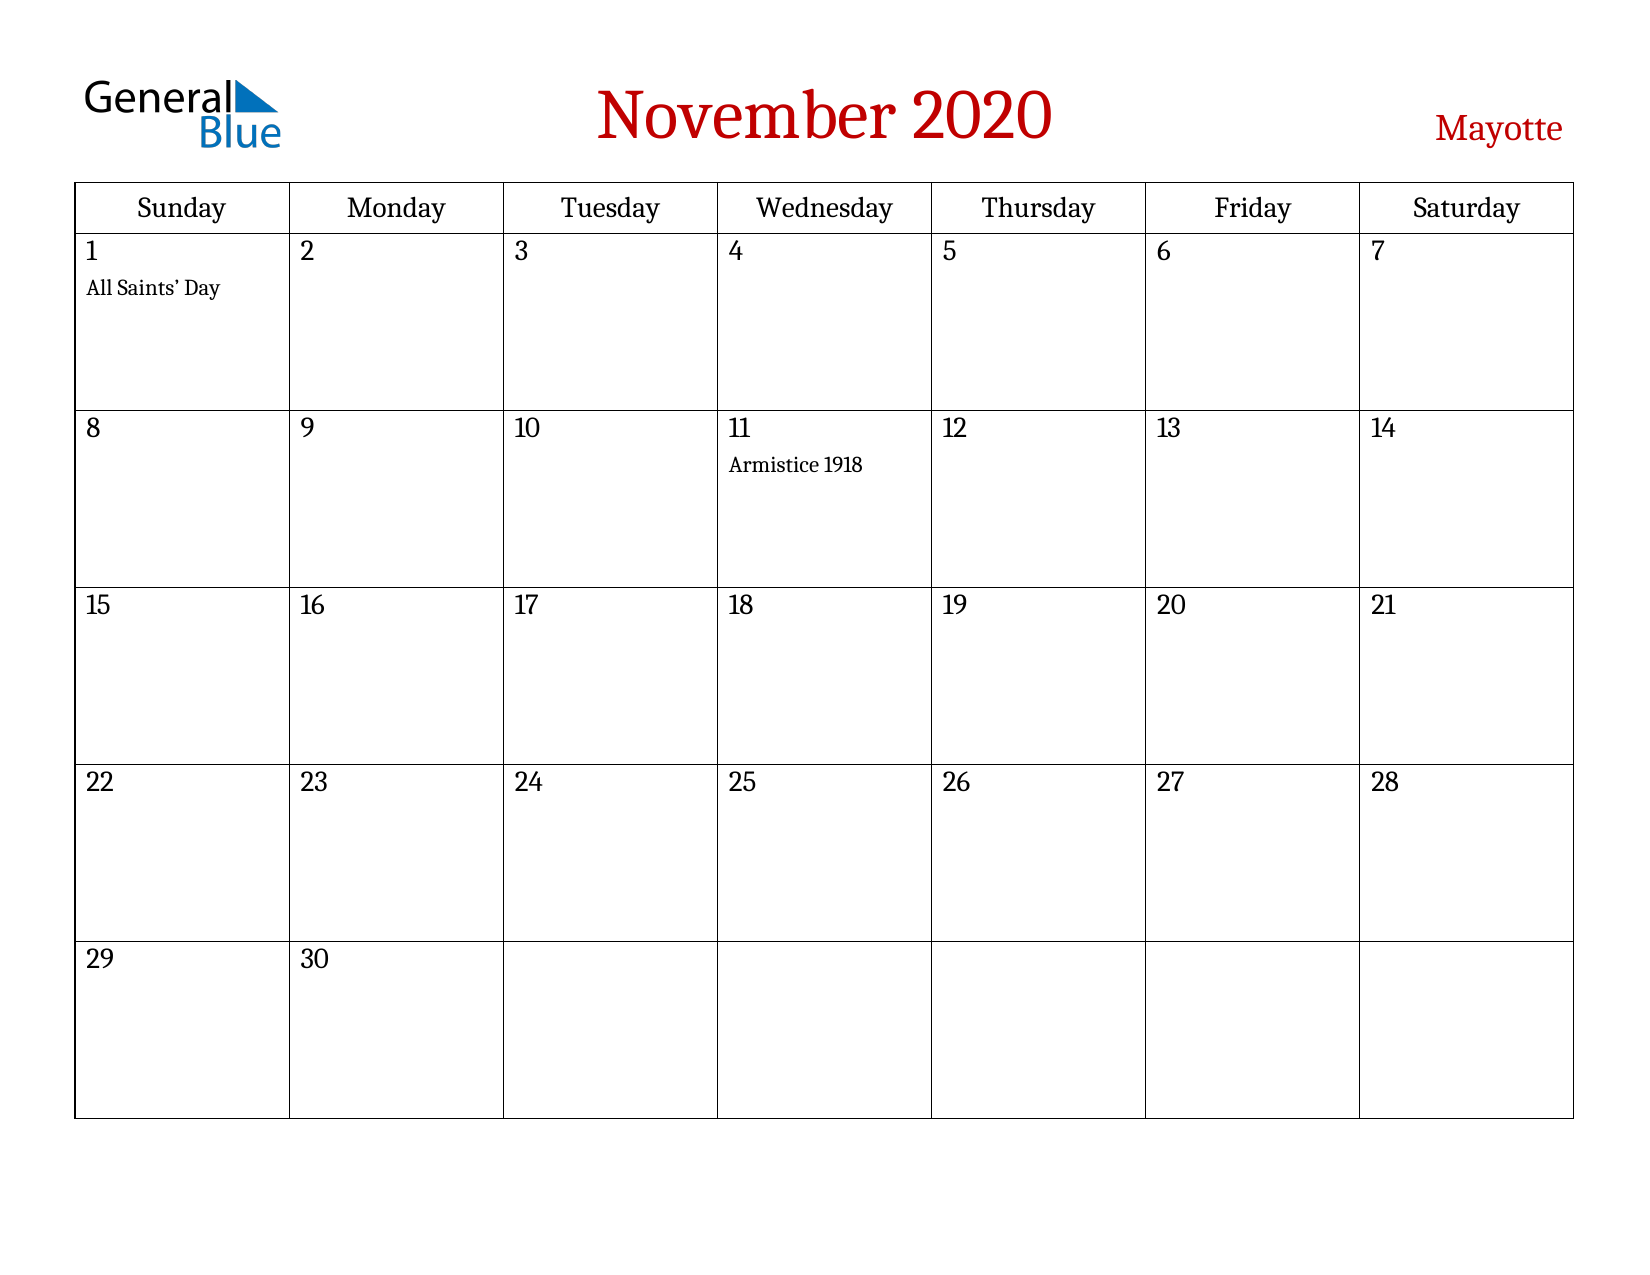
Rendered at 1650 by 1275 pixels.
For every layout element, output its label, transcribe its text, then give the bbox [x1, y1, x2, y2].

table_cell 27 [1146, 765, 1359, 806]
table_cell [504, 983, 717, 1118]
table_cell 4 [718, 234, 931, 275]
table_cell [504, 806, 717, 941]
table_cell 19 [932, 588, 1145, 629]
table_cell [76, 983, 289, 1118]
table_cell 1 [76, 234, 289, 275]
table_cell 9 [290, 411, 503, 452]
table_cell 8 [76, 411, 289, 452]
table_cell Tuesday [504, 183, 717, 233]
table_cell 5 [932, 234, 1145, 275]
table_cell 11 [718, 411, 931, 452]
table_cell [932, 806, 1145, 941]
table_cell 3 [504, 234, 717, 275]
table_cell 6 [1146, 234, 1359, 275]
table_cell 26 [932, 765, 1145, 806]
table_cell [932, 452, 1145, 587]
table_cell 2 [290, 234, 503, 275]
table_cell [290, 983, 503, 1118]
table_cell [1360, 942, 1573, 983]
table_cell [1146, 806, 1359, 941]
table_cell [1146, 275, 1359, 410]
table_cell Sunday [76, 183, 289, 233]
table_cell [290, 629, 503, 764]
table_cell 18 [718, 588, 931, 629]
table_cell 23 [290, 765, 503, 806]
table_cell 15 [76, 588, 289, 629]
table_cell [504, 629, 717, 764]
table_cell [1146, 983, 1359, 1118]
table_cell Monday [290, 183, 503, 233]
table_cell Thursday [932, 183, 1145, 233]
table_cell 17 [504, 588, 717, 629]
table_cell [1360, 629, 1573, 764]
table_cell 20 [1146, 588, 1359, 629]
table_cell [1146, 942, 1359, 983]
table_cell [932, 629, 1145, 764]
table_cell 12 [932, 411, 1145, 452]
table_cell Wednesday [718, 183, 931, 233]
table_cell 22 [76, 765, 289, 806]
table_cell [718, 806, 931, 941]
table_cell 25 [718, 765, 931, 806]
table_cell 13 [1146, 411, 1359, 452]
table_cell Friday [1146, 183, 1359, 233]
table_cell [1146, 629, 1359, 764]
table_cell [1360, 983, 1573, 1118]
table_cell 28 [1360, 765, 1573, 806]
table_cell [504, 275, 717, 410]
table_cell [1360, 806, 1573, 941]
table_cell [1360, 275, 1573, 410]
table_cell [290, 806, 503, 941]
table_cell [290, 275, 503, 410]
table_cell [1146, 452, 1359, 587]
table_header November 2020 [503, 75, 1146, 182]
table_cell [504, 452, 717, 587]
table_cell Saturday [1360, 183, 1573, 233]
table_cell [718, 942, 931, 983]
table_cell All Saints’ Day [76, 275, 289, 410]
table_cell Armistice 1918 [718, 452, 931, 587]
table_cell 10 [504, 411, 717, 452]
table_header [75, 75, 503, 182]
table_cell 21 [1360, 588, 1573, 629]
table_cell [718, 983, 931, 1118]
table_cell [718, 629, 931, 764]
picture [85, 80, 281, 148]
table_cell 7 [1360, 234, 1573, 275]
table_cell [932, 983, 1145, 1118]
table_cell [932, 942, 1145, 983]
table_header Mayotte [1146, 75, 1574, 182]
table_cell 24 [504, 765, 717, 806]
table_cell [718, 275, 931, 410]
table_cell 30 [290, 942, 503, 983]
table_cell 29 [76, 942, 289, 983]
table_cell 14 [1360, 411, 1573, 452]
table_cell 16 [290, 588, 503, 629]
table_cell [932, 275, 1145, 410]
table_cell [504, 942, 717, 983]
table_cell [1360, 452, 1573, 587]
table_cell [290, 452, 503, 587]
table_cell [76, 806, 289, 941]
table_cell [76, 629, 289, 764]
table_cell [76, 452, 289, 587]
